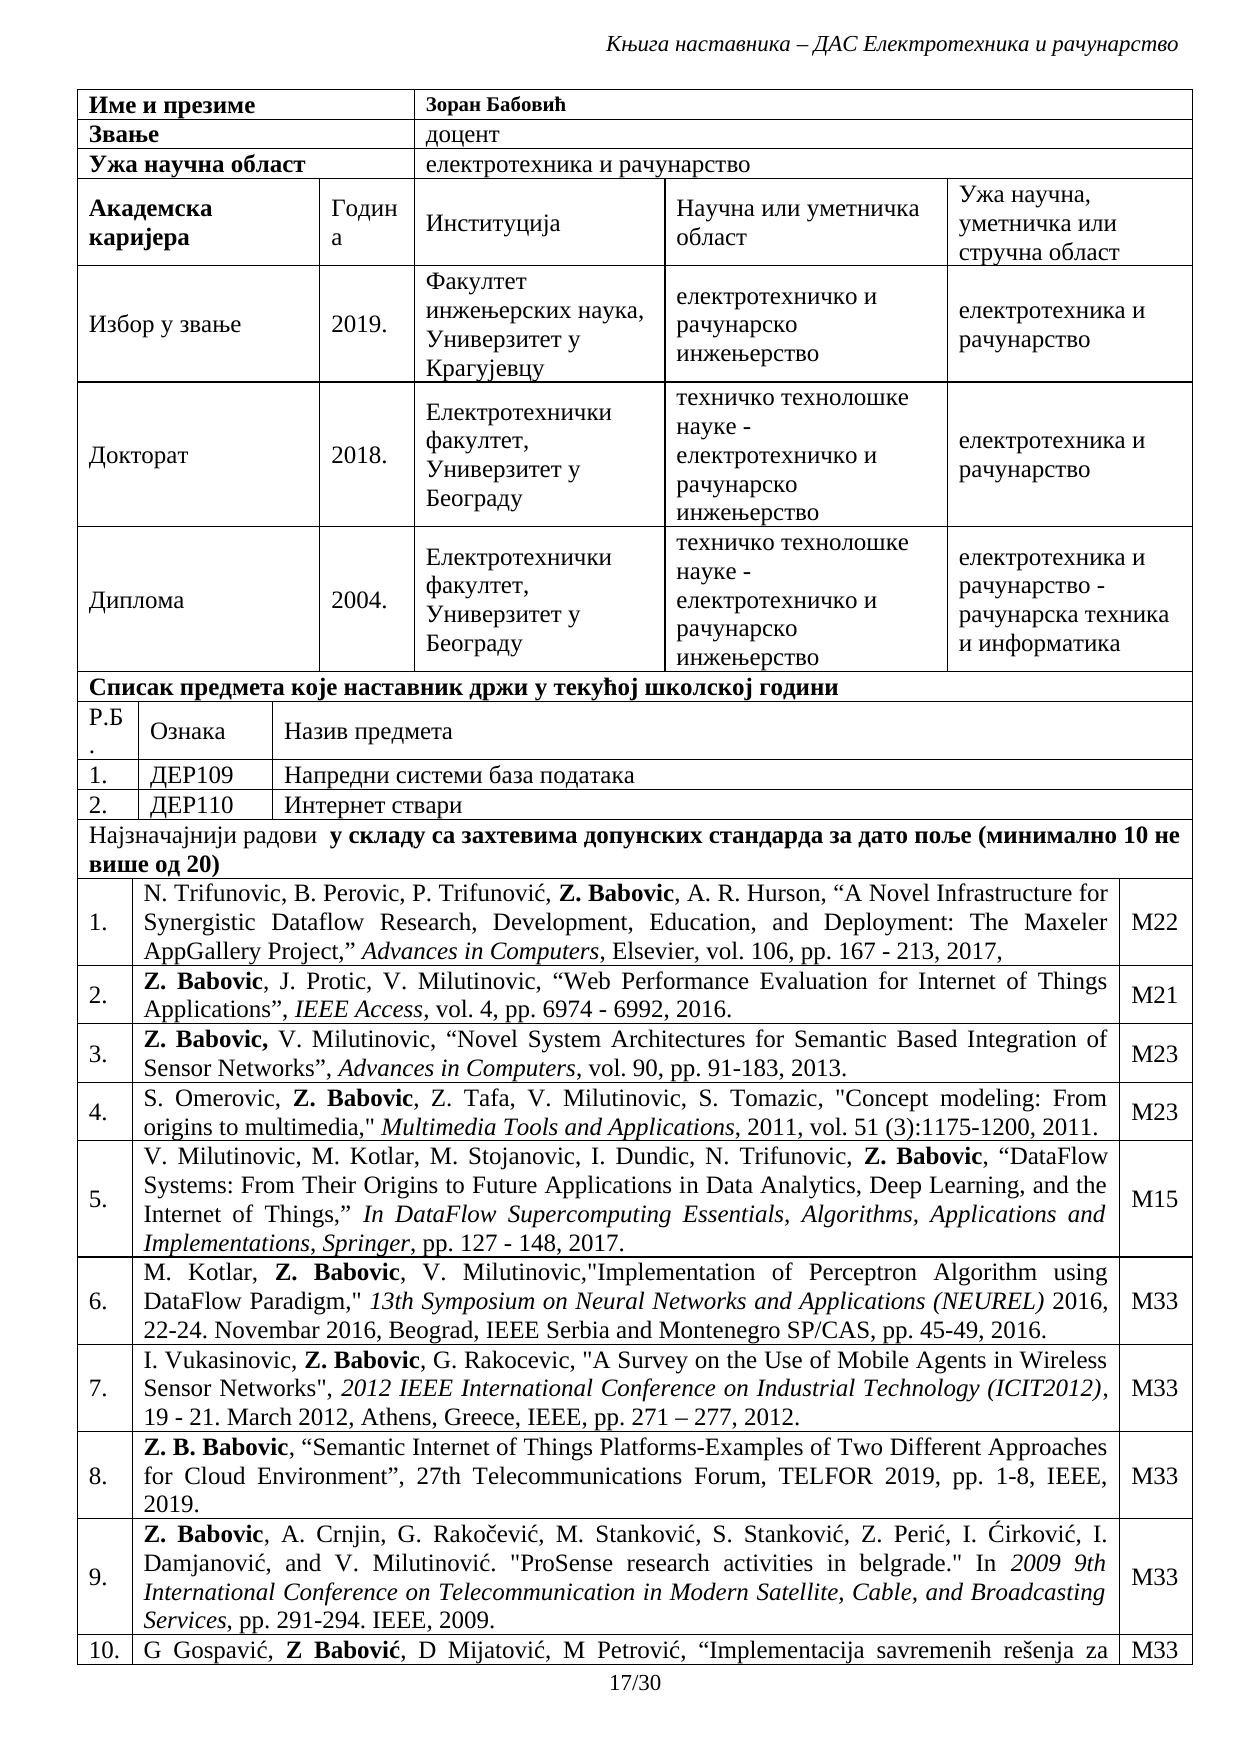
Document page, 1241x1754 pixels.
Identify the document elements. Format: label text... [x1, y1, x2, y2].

table_cell ДЕР110 [139, 790, 272, 819]
table_cell електротехника и рачунарство [948, 383, 1192, 526]
table_cell M33 [1120, 1432, 1192, 1518]
table_cell M33 [1120, 1345, 1192, 1431]
table_cell M21 [1120, 966, 1192, 1023]
table_cell Најзначајнији радови у складу са захтевима допунских стандарда за дато поље (минимално 10 не више од 20) [78, 820, 1192, 877]
table_cell Докторат [78, 383, 319, 526]
table_cell M33 [1120, 1519, 1192, 1634]
table_cell електротехника и рачунарство [415, 149, 1192, 178]
table_cell S. Omerovic, Z. Babovic, Z. Tafa, V. Milutinovic, S. Tomazic, "Concept modeling: From origins to multimedia," Multimedia Tools and Applications, 2011, vol. 51 (3):1175-1200, 2011. [133, 1083, 1119, 1140]
table_cell техничко технолошке науке - електротехничко и рачунарско инжењерство [666, 383, 947, 526]
table_cell 2019. [320, 266, 414, 381]
table_cell Година [320, 179, 414, 265]
table_cell доцент [415, 120, 1192, 148]
table_cell V. Milutinovic, М. Kotlar, M. Stojanovic, I. Dundic, N. Trifunovic, Z. Babovic, “DataFlow Systems: From Their Origins to Future Applications in Data Analytics, Deep Learning, and the Internet of Things,” In DataFlow Supercomputing Essentials, Algorithms, Applications and Implementations, Springer, pp. 127 - 148, 2017. [133, 1141, 1119, 1256]
table_cell Напредни системи база података [273, 760, 1192, 789]
table_cell 1. [78, 879, 132, 965]
table_cell Списак предмета које наставник држи у текућој школској години [78, 672, 1192, 701]
table_cell Z. Babovic, J. Protic, V. Milutinovic, “Web Performance Evaluation for Internet of Things Applications”, IEEE Access, vol. 4, pp. 6974 - 6992, 2016. [133, 966, 1119, 1023]
table_cell Интернет ствари [273, 790, 1192, 819]
table_cell Z. Babovic, A. Crnjin, G. Rakočević, M. Stanković, S. Stanković, Z. Perić, I. Ćirković, I. Damjanović, and V. Milutinović. "ProSense research activities in belgrade." In 2009 9th International Conference on Telecommunication in Modern Satellite, Cable, and Broadcasting Services, pp. 291-294. IEEE, 2009. [133, 1519, 1119, 1634]
table_cell 2018. [320, 383, 414, 526]
table_cell M33 [1120, 1258, 1192, 1344]
table_cell електротехника и рачунарство [948, 266, 1192, 381]
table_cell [133, 1635, 1119, 1664]
table_cell 10. [78, 1635, 132, 1664]
table_cell електротехничко и рачунарско инжењерство [666, 266, 947, 381]
table_cell M15 [1120, 1141, 1192, 1256]
table_cell M22 [1120, 879, 1192, 965]
table_cell 9. [78, 1519, 132, 1634]
table_cell 2. [78, 966, 132, 1023]
table_cell Електротехнички факултет, Универзитет у Београду [415, 383, 664, 526]
table_cell 2004. [320, 527, 414, 671]
table_header Име и презиме [78, 90, 414, 118]
table_cell 2. [78, 790, 138, 819]
table_cell Ужа научна област [78, 149, 414, 178]
table_cell Факултет инжењерских наука, Универзитет у Крагујевцу [415, 266, 664, 381]
table_cell Ознака [139, 702, 272, 759]
table_cell ДЕР109 [139, 760, 272, 789]
table_cell 1. [78, 760, 138, 789]
table_cell Академска каријера [78, 179, 319, 265]
table_cell 7. [78, 1345, 132, 1431]
table_cell Научна или уметничка област [666, 179, 947, 265]
table_cell Избор у звање [78, 266, 319, 381]
table_cell 4. [78, 1083, 132, 1140]
table_cell Ужа научна, уметничка или стручна област [948, 179, 1192, 265]
table_cell Институција [415, 179, 664, 265]
table_cell M33 [1120, 1635, 1192, 1664]
table_cell 3. [78, 1024, 132, 1082]
table_header Зоран Бабовић [415, 90, 1192, 118]
table_cell Електротехнички факултет, Универзитет у Београду [415, 527, 664, 671]
table_cell електротехника и рачунарство - рачунарска техника и информатика [948, 527, 1192, 671]
table_cell Z. B. Babovic, “Semantic Internet of Things Platforms-Examples of Two Different Approaches for Cloud Environment”, 27th Telecommunications Forum, TELFOR 2019, pp. 1-8, IEEE, 2019. [133, 1432, 1119, 1518]
table_cell Р.Б. [78, 702, 138, 759]
table_cell 5. [78, 1141, 132, 1256]
table_cell 8. [78, 1432, 132, 1518]
table_cell Звање [78, 120, 414, 148]
table_cell M. Kotlar, Z. Babovic, V. Milutinovic,"Implementation of Perceptron Algorithm using DataFlow Paradigm," 13th Symposium on Neural Networks and Applications (NEUREL) 2016, 22-24. Novembar 2016, Beograd, IEEE Serbia and Montenegro SP/CAS, pp. 45-49, 2016. [133, 1258, 1119, 1344]
table_cell 6. [78, 1258, 132, 1344]
table_cell I. Vukasinovic, Z. Babovic, G. Rakocevic, "A Survey on the Use of Mobile Agents in Wireless Sensor Networks", 2012 IEEE International Conference on Industrial Technology (ICIT2012), 19 - 21. March 2012, Athens, Greece, IEEE, pp. 271 – 277, 2012. [133, 1345, 1119, 1431]
table_cell Диплома [78, 527, 319, 671]
table_cell Z. Babovic, V. Milutinovic, “Novel System Architectures for Semantic Based Integration of Sensor Networks”, Advances in Computers, vol. 90, pp. 91-183, 2013. [133, 1024, 1119, 1082]
table_cell техничко технолошке науке - електротехничко и рачунарско инжењерство [666, 527, 947, 671]
table_cell M23 [1120, 1024, 1192, 1082]
table_cell Назив предмета [273, 702, 1192, 759]
table_cell N. Trifunovic, B. Perovic, P. Trifunović, Z. Babovic, A. R. Hurson, “A Novel Infrastructure for Synergistic Dataflow Research, Development, Education, and Deployment: The Maxeler AppGallery Project,” Advances in Computers, Elsevier, vol. 106, pp. 167 - 213, 2017, [133, 879, 1119, 965]
table_cell M23 [1120, 1083, 1192, 1140]
